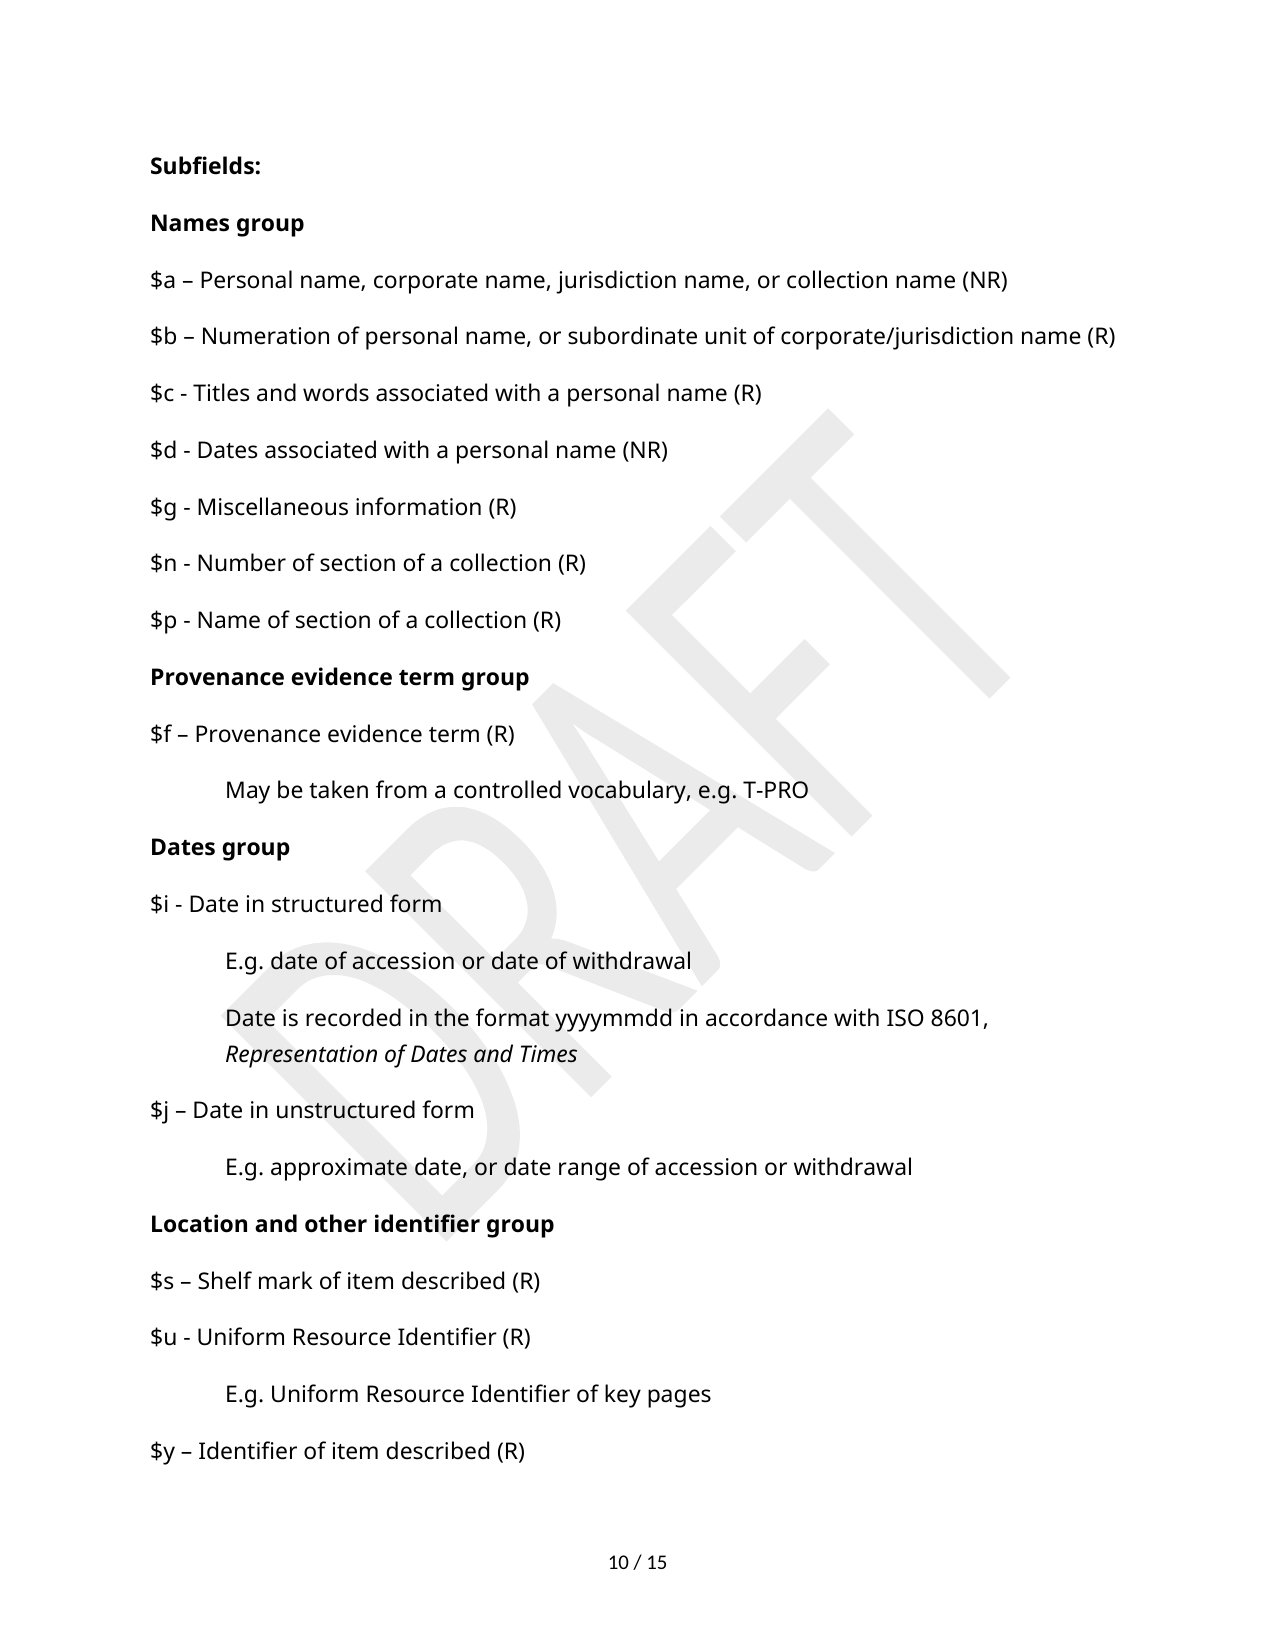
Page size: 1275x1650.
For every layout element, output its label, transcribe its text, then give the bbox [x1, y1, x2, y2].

text Provenance evidence term group [150, 661, 1125, 692]
text $b – Numeration of personal name, or subordinate unit of corporate/jurisdiction name (R) [150, 320, 1125, 352]
text $s – Shelf mark of item described (R) [150, 1264, 1125, 1296]
text $j – Date in unstructured form [150, 1094, 1125, 1126]
text $d - Dates associated with a personal name (NR) [150, 434, 1125, 465]
text $i - Date in structured form [150, 888, 1125, 919]
text May be taken from a controlled vocabulary, e.g. T-PRO [150, 774, 1125, 806]
text $y – Identifier of item described (R) [150, 1435, 1125, 1466]
text E.g. approximate date, or date range of accession or withdrawal [225, 1151, 1125, 1182]
text E.g. date of accession or date of withdrawal [225, 945, 1125, 976]
text $u - Uniform Resource Identifier (R) [150, 1321, 1125, 1353]
text $p - Name of section of a collection (R) [150, 604, 1125, 635]
text $c - Titles and words associated with a personal name (R) [150, 377, 1125, 408]
text $n - Number of section of a collection (R) [150, 547, 1125, 579]
text $f – Provenance evidence term (R) [150, 718, 1125, 749]
text $a – Personal name, corporate name, jurisdiction name, or collection name (NR) [150, 263, 1125, 295]
text Date is recorded in the format yyyymmdd in accordance with ISO 8601, Representation of Dates and Times [225, 1002, 1125, 1069]
text $g - Miscellaneous information (R) [150, 491, 1125, 522]
text Location and other identifier group [150, 1208, 1125, 1239]
text Subfields: [150, 150, 1125, 181]
text Dates group [150, 831, 1125, 862]
text E.g. Uniform Resource Identifier of key pages [150, 1378, 1125, 1409]
text Names group [150, 207, 1125, 238]
